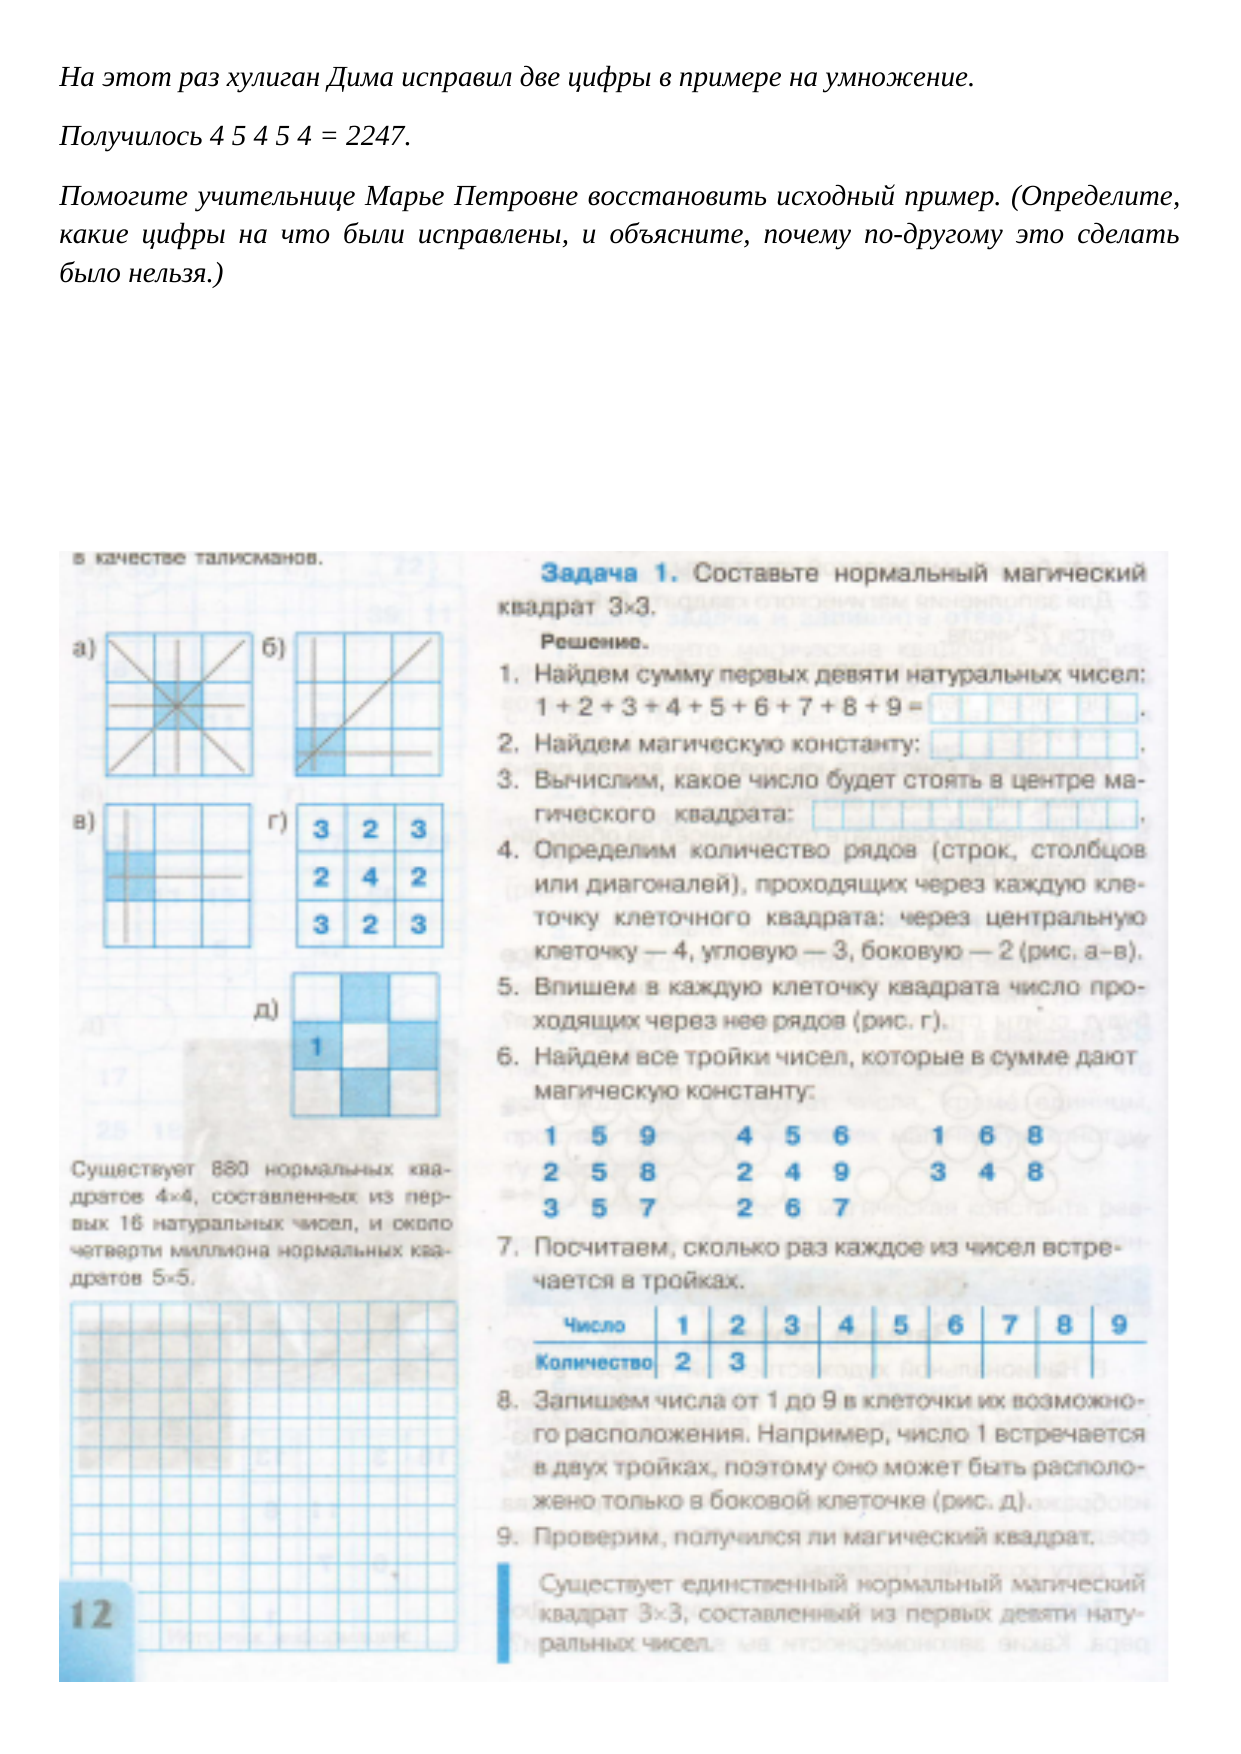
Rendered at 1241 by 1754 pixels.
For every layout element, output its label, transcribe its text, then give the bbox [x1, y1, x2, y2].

text На этот раз хулиган Дима исправил две цифры в примере на умножение. [59, 59, 1181, 93]
text Помогите учительнице Марье Петровне восстановить исходный пример. (Определите, какие цифры на что были исправлены, и объясните, почему по-другому это сделать было нельзя.) [59, 178, 1181, 288]
text Получилось 4 5 4 5 4 = 2247. [59, 118, 1181, 152]
picture [59, 551, 1169, 1682]
